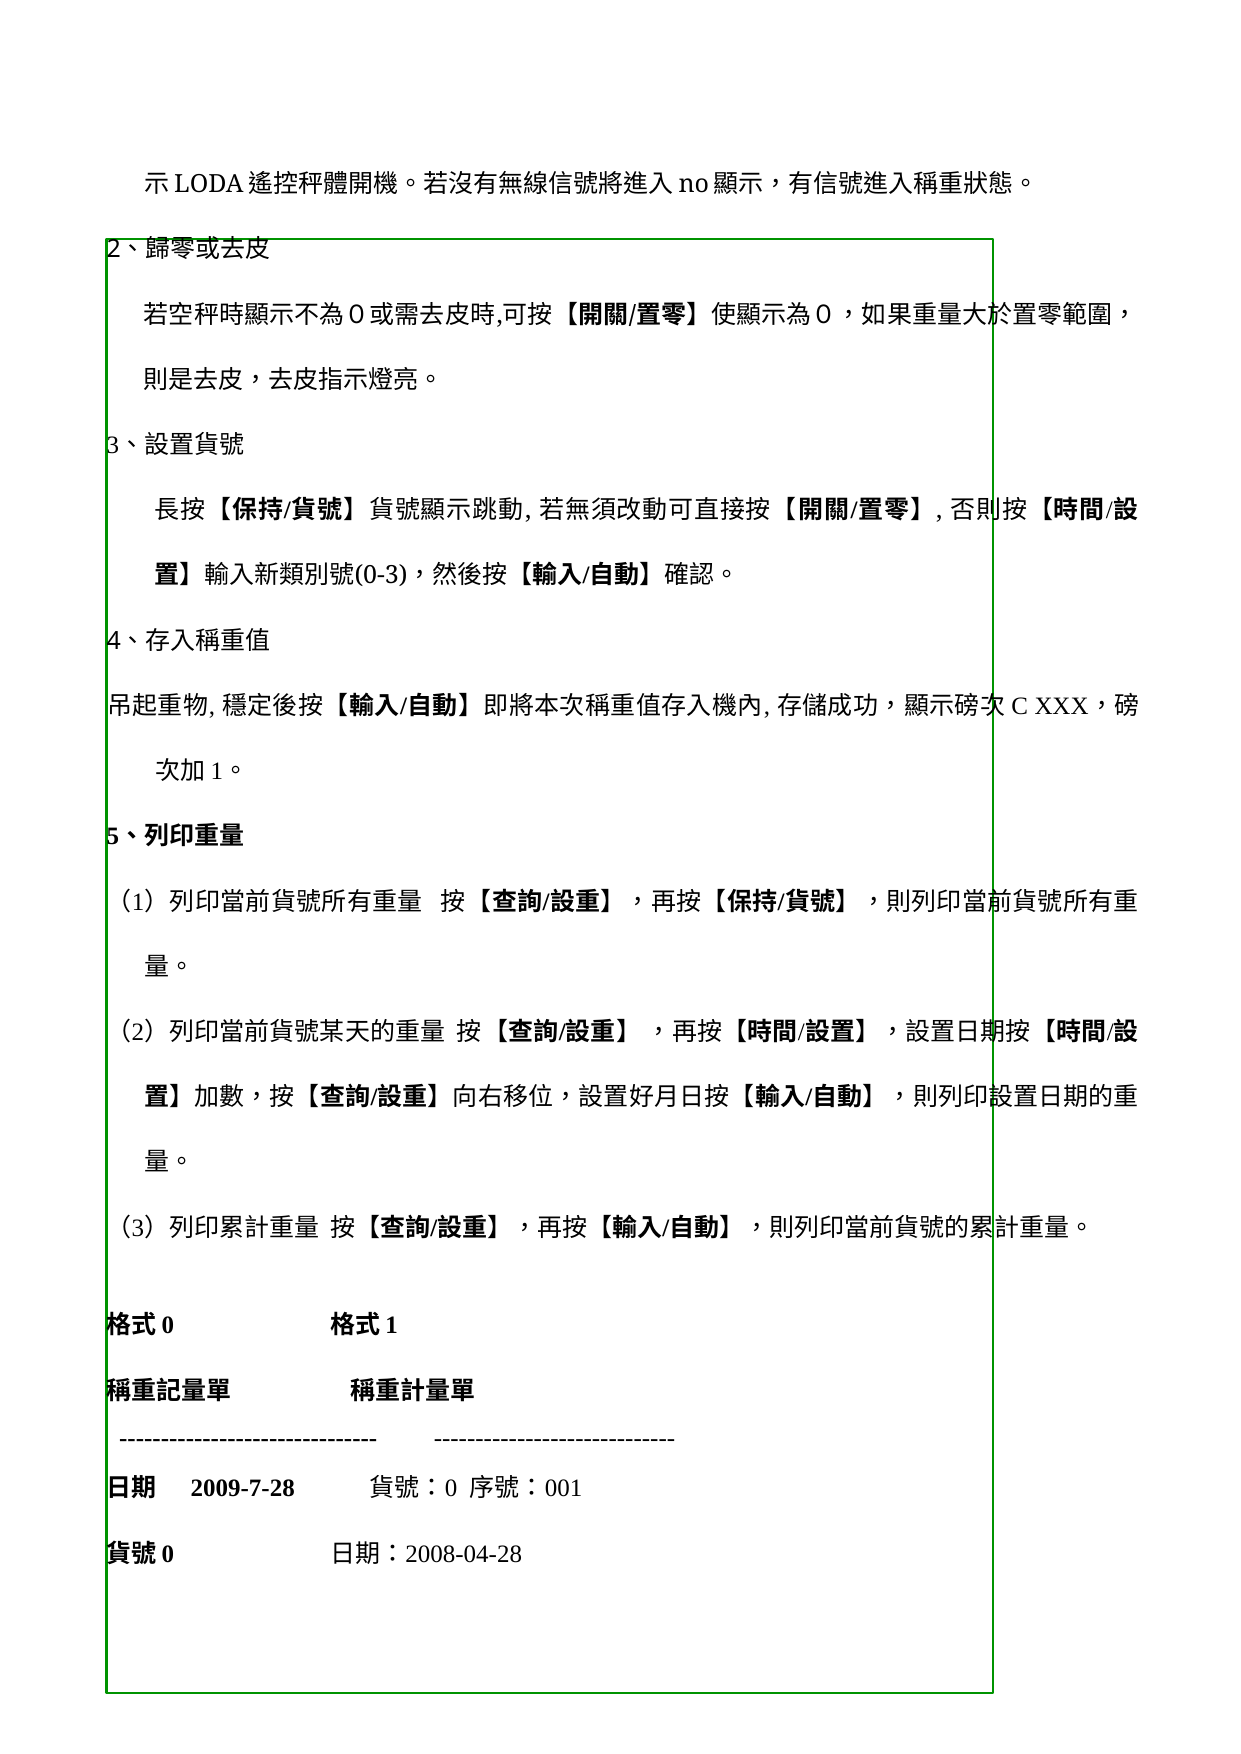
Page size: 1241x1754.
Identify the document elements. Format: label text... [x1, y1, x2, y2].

text 若空秤時顯示不為０或需去皮時,可按【開關/置零】使顯示為０，如果重量大於置零範圍，則是去皮，去皮指示燈亮。 [144, 280, 1140, 410]
text 長按【保持/貨號】貨號顯示跳動, 若無須改動可直接按【開關/置零】, 否則按【時間/設置】輸入新類別號(0-3)，然後按【輸入/自動】確認。 [154, 475, 1140, 606]
text 稱重記量單 稱重計量單 [106, 1356, 1140, 1421]
text 4、存入稱重值 [106, 606, 1140, 671]
text （3）列印累計重量 按【查詢/設重】，再按【輸入/自動】，則列印當前貨號的累計重量。 [106, 1193, 1140, 1258]
text 日期 2009-7-28 貨號：0 序號：001 [106, 1453, 1140, 1519]
text 吊起重物, 穩定後按【輸入/自動】即將本次稱重值存入機內, 存儲成功，顯示磅次C XXX，磅次加1。 [106, 671, 1140, 801]
text 3、設置貨號 [106, 410, 1140, 475]
text ------------------------------- ----------------------------- [106, 1421, 1140, 1453]
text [106, 149, 1140, 214]
text （1）列印當前貨號所有重量 按【查詢/設重】，再按【保持/貨號】，則列印當前貨號所有重量。 [106, 867, 1140, 997]
text 2、歸零或去皮 [106, 214, 1140, 280]
text 格式0 格式1 [106, 1290, 1140, 1356]
text 5、列印重量 [106, 801, 1140, 867]
text 貨號0 日期：2008-04-28 [106, 1519, 1140, 1584]
text （2）列印當前貨號某天的重量 按【查詢/設重】 ，再按【時間/設置】，設置日期按【時間/設置】加數，按【查詢/設重】向右移位，設置好月日按【輸入/自動】，則列印設置日期的重量。 [106, 997, 1140, 1193]
